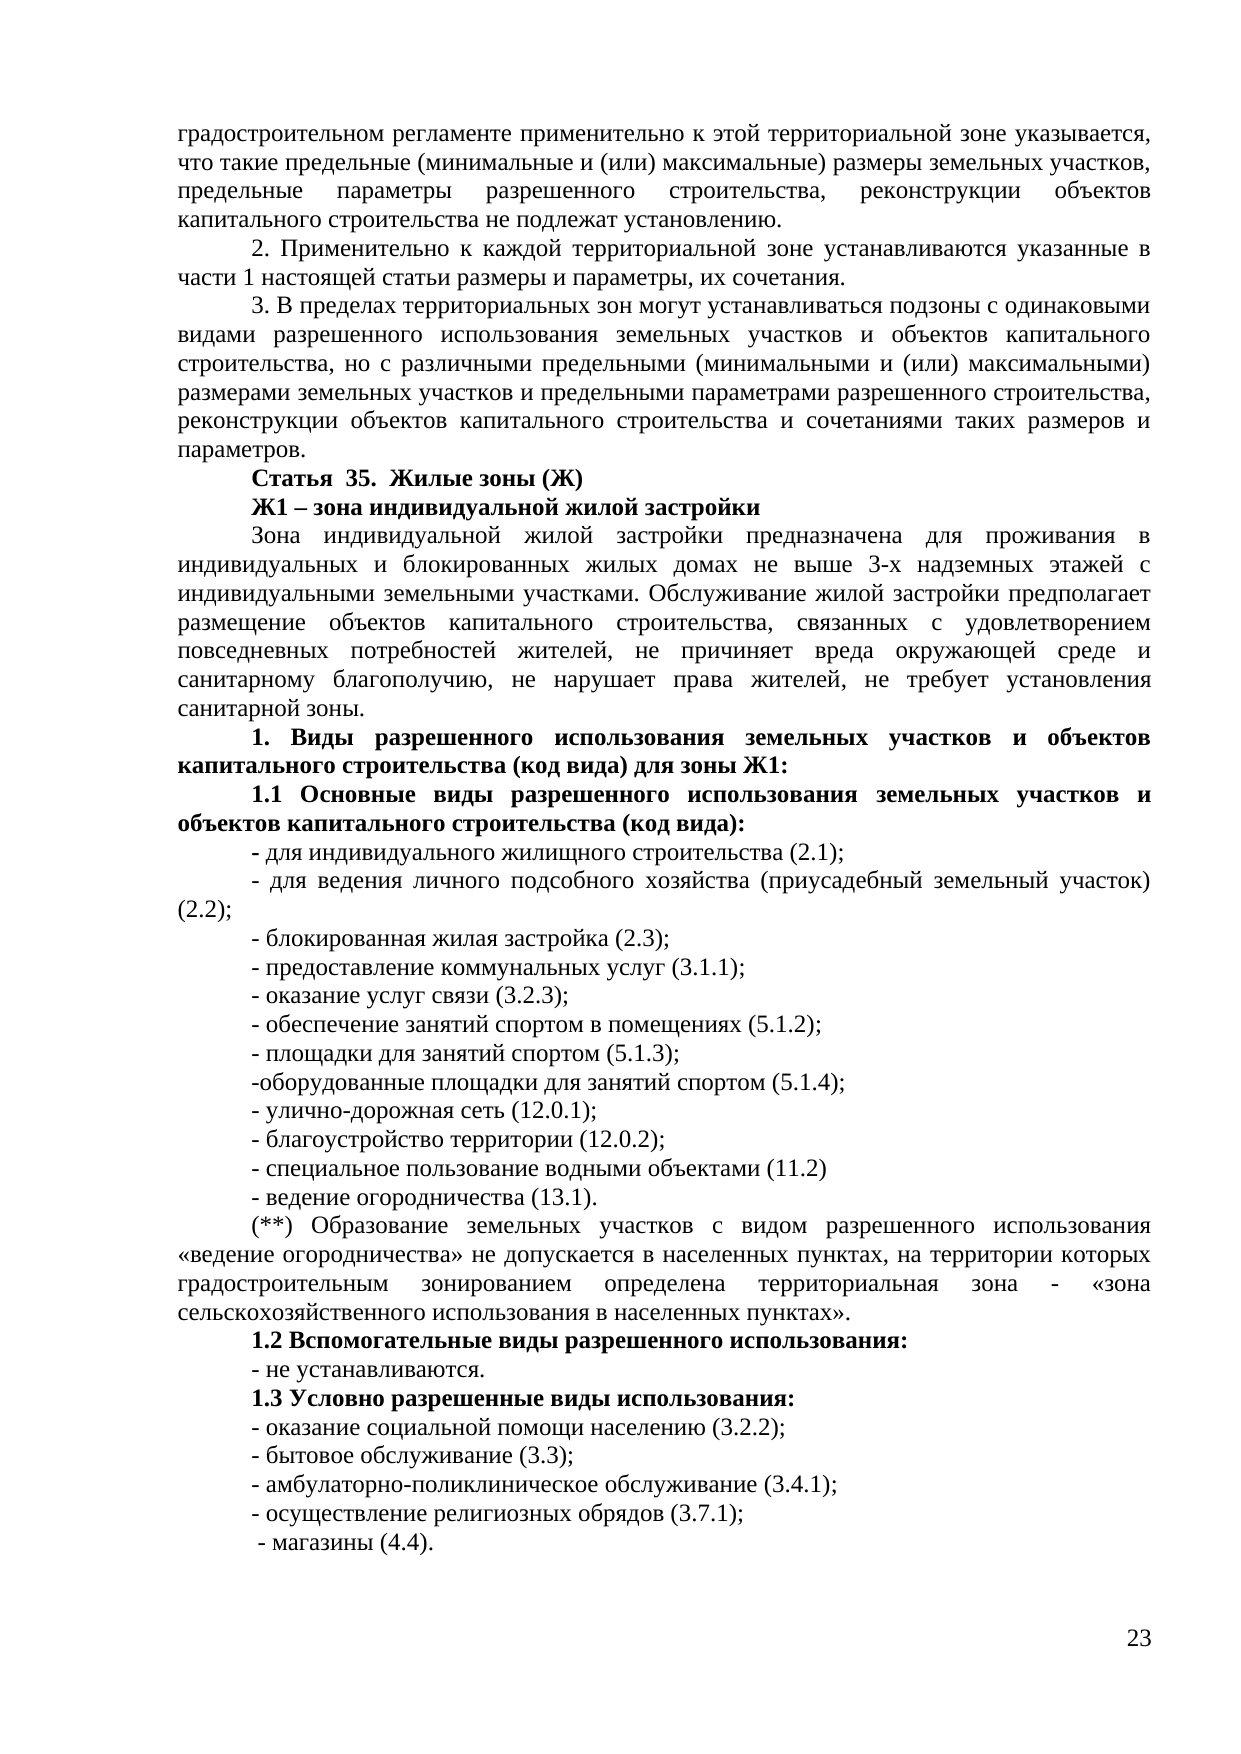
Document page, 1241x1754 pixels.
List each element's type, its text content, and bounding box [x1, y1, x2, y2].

text - специальное пользование водными объектами (11.2) [177, 1153, 1152, 1182]
text (**) Образование земельных участков с видом разрешенного использования «ведение огородничества» не допускается в населенных пунктах, на территории которых градостроительным зонированием определена территориальная зона - «зона сельскохозяйственного использования в населенных пунктах». [177, 1211, 1152, 1326]
text 1. Виды разрешенного использования земельных участков и объектов капитального строительства (код вида) для зоны Ж1: [177, 722, 1152, 779]
text - магазины (4.4). [177, 1527, 1152, 1556]
text - обеспечение занятий спортом в помещениях (5.1.2); [177, 1009, 1152, 1038]
text 1.1 Основные виды разрешенного использования земельных участков и объектов капитального строительства (код вида): [177, 779, 1152, 837]
text - площадки для занятий спортом (5.1.3); [177, 1038, 1152, 1067]
text 2. Применительно к каждой территориальной зоне устанавливаются указанные в части 1 настоящей статьи размеры и параметры, их сочетания. [177, 233, 1152, 291]
text - не устанавливаются. [177, 1354, 1152, 1383]
text - предоставление коммунальных услуг (3.1.1); [177, 952, 1152, 981]
text - блокированная жилая застройка (2.3); [177, 923, 1152, 952]
text Статья 35. Жилые зоны (Ж) [177, 463, 1208, 492]
text - оказание социальной помощи населению (3.2.2); [177, 1412, 1152, 1441]
text 1.3 Условно разрешенные виды использования: [177, 1383, 1152, 1412]
text - ведение огородничества (13.1). [177, 1182, 1152, 1211]
text - бытовое обслуживание (3.3); [177, 1441, 1152, 1469]
text -оборудованные площадки для занятий спортом (5.1.4); [177, 1067, 1152, 1096]
text - для ведения личного подсобного хозяйства (приусадебный земельный участок) (2.2); [177, 866, 1152, 923]
text 1.2 Вспомогательные виды разрешенного использования: [177, 1326, 1152, 1354]
text Ж1 – зона индивидуальной жилой застройки [177, 492, 1152, 521]
text - оказание услуг связи (3.2.3); [177, 981, 1152, 1009]
text Зона индивидуальной жилой застройки предназначена для проживания в индивидуальных и блокированных жилых домах не выше 3-х надземных этажей с индивидуальными земельными участками. Обслуживание жилой застройки предполагает размещение объектов капитального строительства, связанных с удовлетворением повседневных потребностей жителей, не причиняет вреда окружающей среде и санитарному благополучию, не нарушает права жителей, не требует установления санитарной зоны. [177, 521, 1152, 722]
text 3. В пределах территориальных зон могут устанавливаться подзоны с одинаковыми видами разрешенного использования земельных участков и объектов капитального строительства, но с различными предельными (минимальными и (или) максимальными) размерами земельных участков и предельными параметрами разрешенного строительства, реконструкции объектов капитального строительства и сочетаниями таких размеров и параметров. [177, 291, 1152, 463]
text - для индивидуального жилищного строительства (2.1); [177, 837, 1152, 866]
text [177, 118, 1152, 233]
text - улично-дорожная сеть (12.0.1); [177, 1096, 1152, 1124]
text - амбулаторно-поликлиническое обслуживание (3.4.1); [177, 1469, 1152, 1498]
text - благоустройство территории (12.0.2); [177, 1124, 1152, 1153]
text - осуществление религиозных обрядов (3.7.1); [177, 1498, 1152, 1527]
